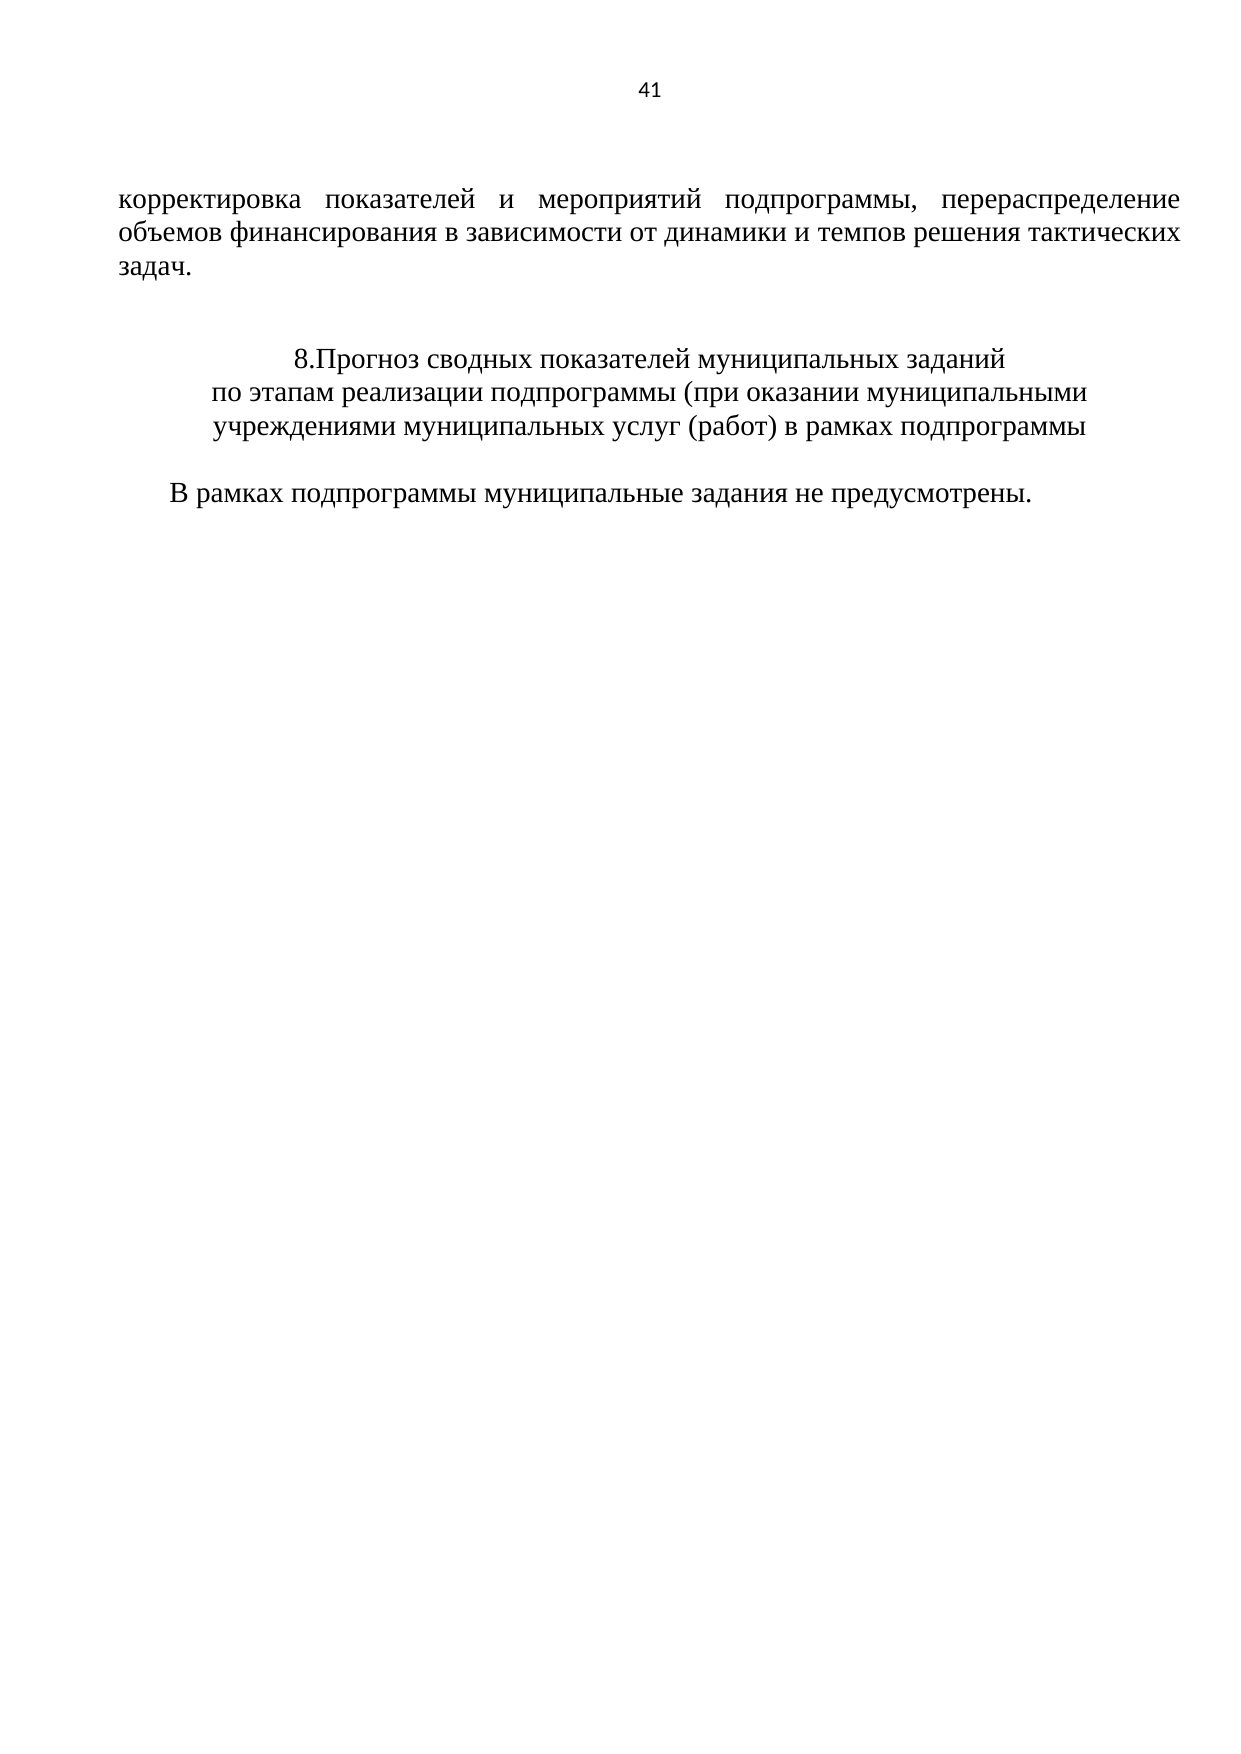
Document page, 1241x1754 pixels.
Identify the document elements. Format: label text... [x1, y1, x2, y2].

text 8.Прогноз сводных показателей муниципальных заданий [118, 341, 1181, 374]
text В рамках подпрограммы муниципальные задания не предусмотрены. [118, 475, 1181, 508]
text по этапам реализации подпрограммы (при оказании муниципальными учреждениями муниципальных услуг (работ) в рамках подпрограммы [118, 374, 1181, 441]
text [118, 181, 1181, 281]
